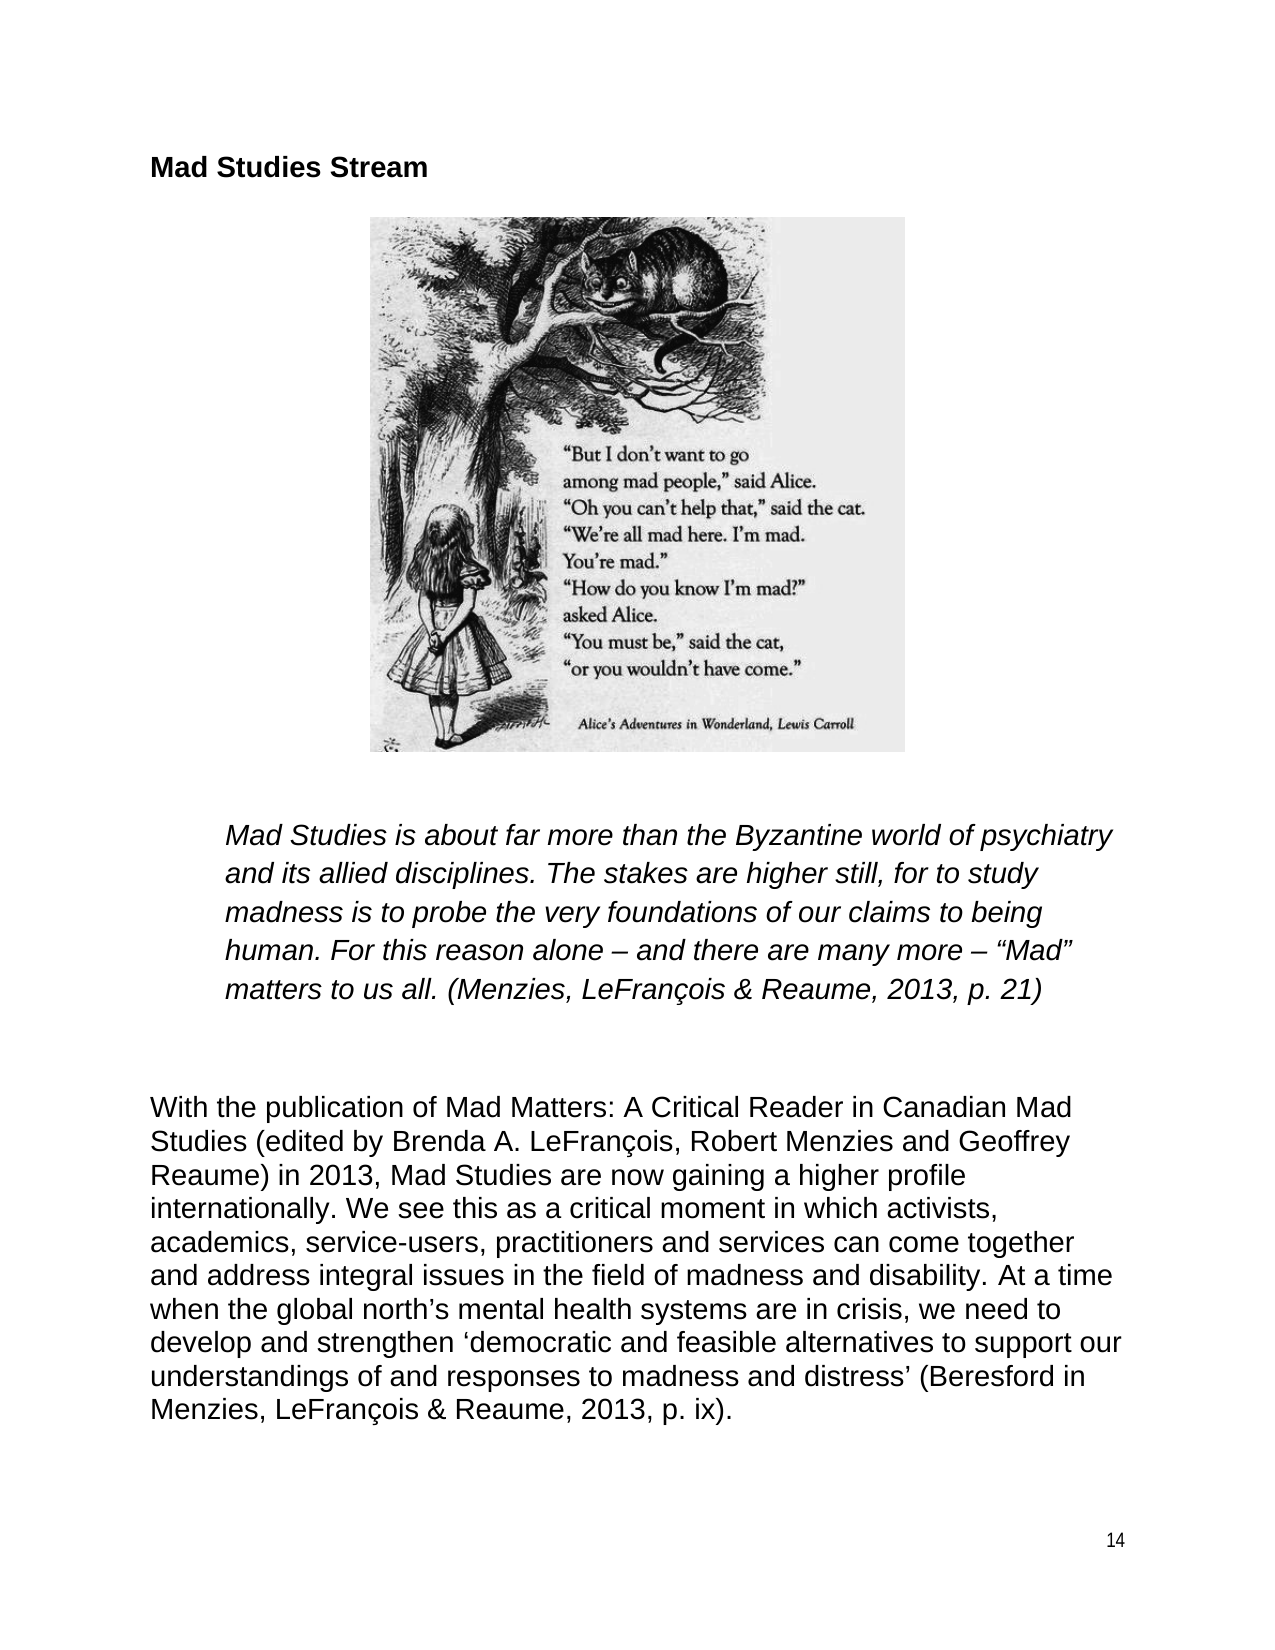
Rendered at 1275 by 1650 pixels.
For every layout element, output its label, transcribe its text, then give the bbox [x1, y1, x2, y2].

text With the publication of Mad Matters: A Critical Reader in Canadian Mad Studies (edited by Brenda A. LeFrançois, Robert Menzies and Geoffrey Reaume) in 2013, Mad Studies are now gaining a higher profile internationally. We see this as a critical moment in which activists, academics, service-users, practitioners and services can come together and address integral issues in the field of madness and disability. At a time when the global north’s mental health systems are in crisis, we need to develop and strengthen ‘democratic and feasible alternatives to support our understandings of and responses to madness and distress’ (Beresford in Menzies, LeFrançois & Reaume, 2013, p. ix). [150, 1090, 1125, 1426]
text Mad Studies is about far more than the Byzantine world of psychiatry and its allied disciplines. The stakes are higher still, for to study madness is to probe the very foundations of our claims to being human. For this reason alone – and there are many more – “Mad” matters to us all. (Menzies, LeFrançois & Reaume, 2013, p. 21) [225, 817, 1125, 1005]
text Mad Studies Stream [150, 150, 1125, 183]
picture [370, 217, 905, 752]
